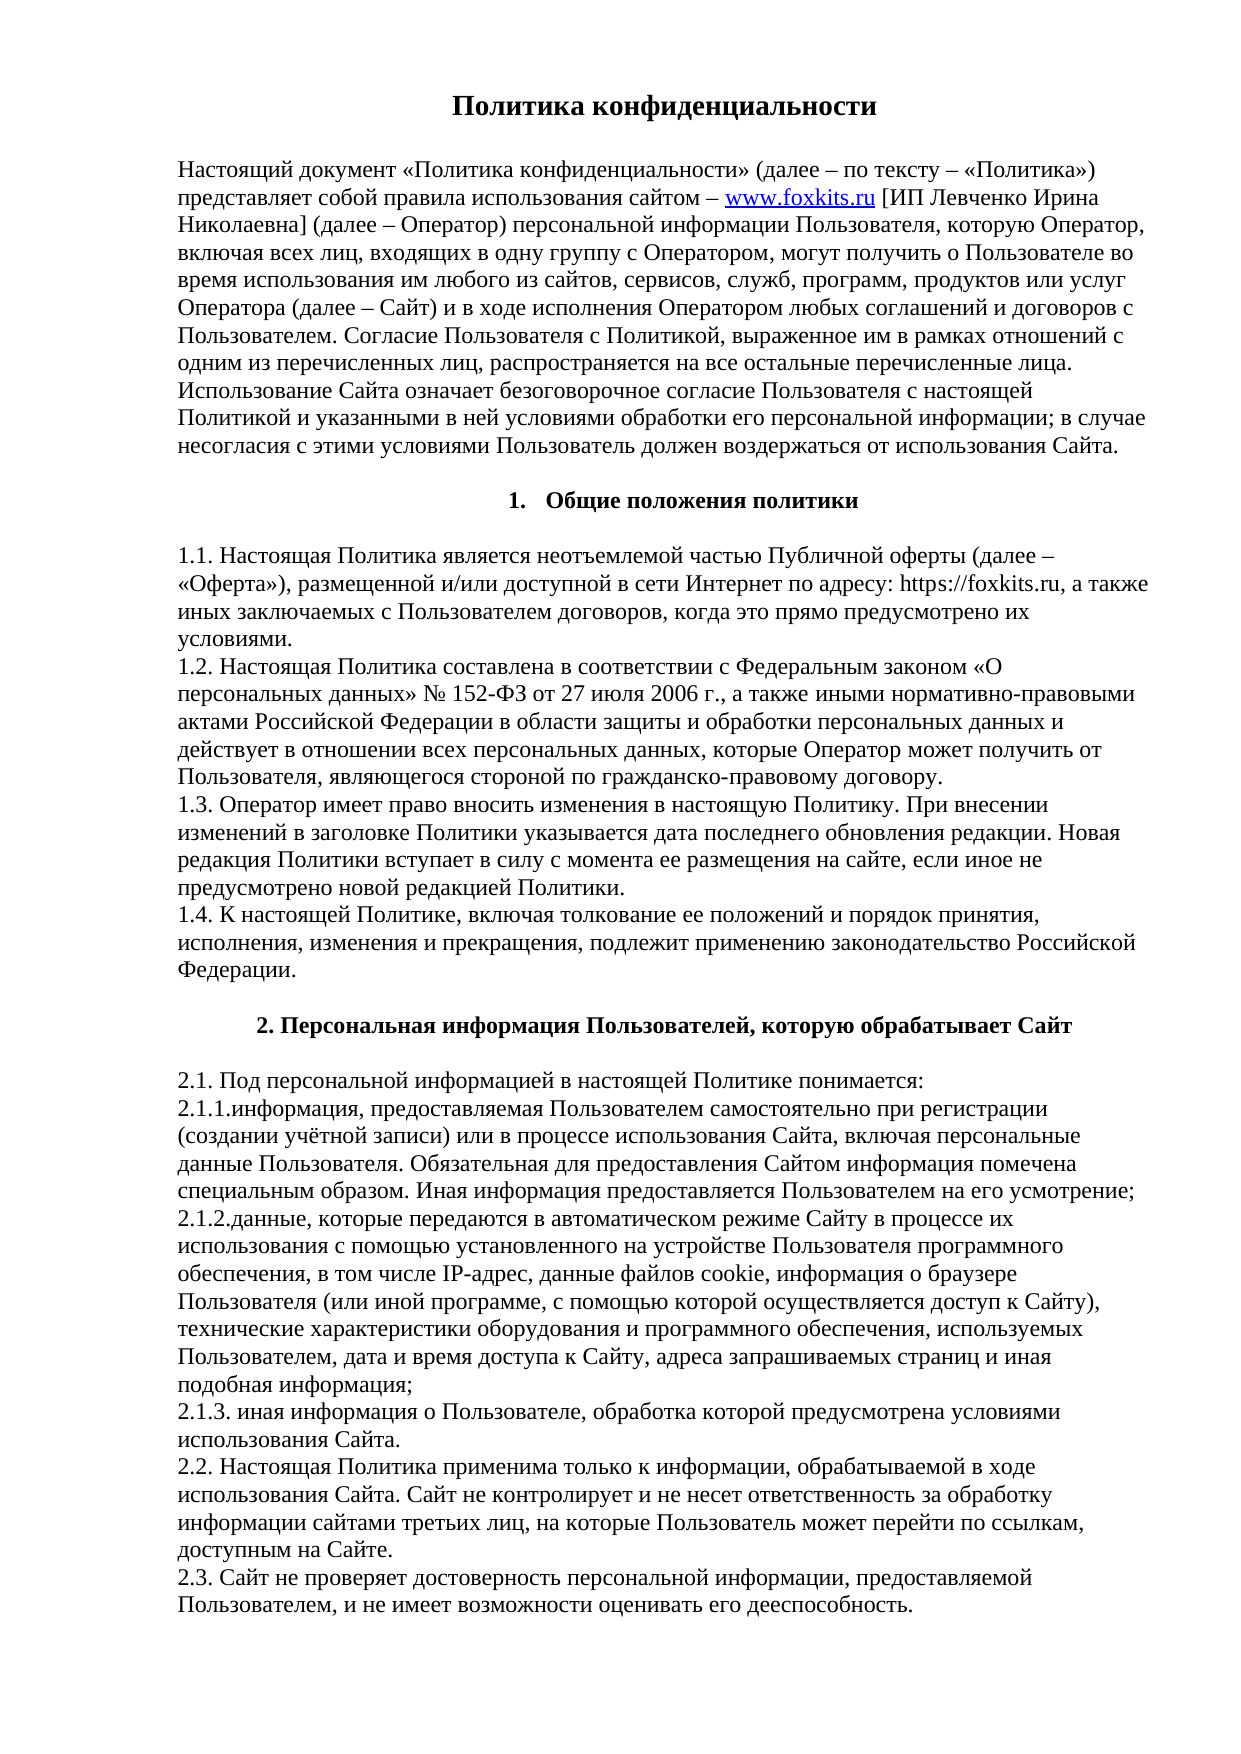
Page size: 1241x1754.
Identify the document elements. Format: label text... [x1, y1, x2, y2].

text Политика конфиденциальности [177, 88, 1152, 121]
text 1.2. Настоящая Политика составлена в соответствии с Федеральным законом «О персональных данных» № 152-ФЗ от 27 июля 2006 г., а также иными нормативно-правовыми актами Российской Федерации в области защиты и обработки персональных данных и действует в отношении всех персональных данных, которые Оператор может получить от Пользователя, являющегося стороной по гражданско-правовому договору. [177, 652, 1152, 790]
text 2.2. Настоящая Политика применима только к информации, обрабатываемой в ходе использования Сайта. Сайт не контролирует и не несет ответственность за обработку информации сайтами третьих лиц, на которые Пользователь может перейти по ссылкам, доступным на Сайте. [177, 1452, 1152, 1563]
list Общие положения политики [215, 486, 1152, 514]
text 2. Персональная информация Пользователей, которую обрабатывает Сайт [177, 1011, 1152, 1038]
text Настоящий документ «Политика конфиденциальности» (далее – по тексту – «Политика») представляет собой правила использования сайтом – www.foxkits.ru [ИП Левченко Ирина Николаевна] (далее – Оператор) персональной информации Пользователя, которую Оператор, включая всех лиц, входящих в одну группу с Оператором, могут получить о Пользователе во время использования им любого из сайтов, сервисов, служб, программ, продуктов или услуг Оператора (далее – Сайт) и в ходе исполнения Оператором любых соглашений и договоров с Пользователем. Согласие Пользователя с Политикой, выраженное им в рамках отношений с одним из перечисленных лиц, распространяется на все остальные перечисленные лица. [177, 155, 1152, 376]
text 2.1.3. иная информация о Пользователе, обработка которой предусмотрена условиями использования Сайта. [177, 1397, 1152, 1452]
text 1.4. К настоящей Политике, включая толкование ее положений и порядок принятия, исполнения, изменения и прекращения, подлежит применению законодательство Российской Федерации. [177, 900, 1152, 983]
text 2.1. Под персональной информацией в настоящей Политике понимается: [177, 1066, 1152, 1093]
text 2.1.1.информация, предоставляемая Пользователем самостоятельно при регистрации (создании учётной записи) или в процессе использования Сайта, включая персональные данные Пользователя. Обязательная для предоставления Сайтом информация помечена специальным образом. Иная информация предоставляется Пользователем на его усмотрение; [177, 1093, 1152, 1204]
text 1.3. Оператор имеет право вносить изменения в настоящую Политику. При внесении изменений в заголовке Политики указывается дата последнего обновления редакции. Новая редакция Политики вступает в силу с момента ее размещения на сайте, если иное не предусмотрено новой редакцией Политики. [177, 790, 1152, 900]
text Использование Сайта означает безоговорочное согласие Пользователя с настоящей Политикой и указанными в ней условиями обработки его персональной информации; в случае несогласия с этими условиями Пользователь должен воздержаться от использования Сайта. [177, 376, 1152, 459]
text 1.1. Настоящая Политика является неотъемлемой частью Публичной оферты (далее – «Оферта»), размещенной и/или доступной в сети Интернет по адресу: https://foxkits.ru, а также иных заключаемых с Пользователем договоров, когда это прямо предусмотрено их условиями. [177, 541, 1152, 652]
text 2.3. Сайт не проверяет достоверность персональной информации, предоставляемой Пользователем, и не имеет возможности оценивать его дееспособность. [177, 1563, 1152, 1618]
text 2.1.2.данные, которые передаются в автоматическом режиме Сайту в процессе их использования с помощью установленного на устройстве Пользователя программного обеспечения, в том числе IP-адрес, данные файлов cookie, информация о браузере Пользователя (или иной программе, с помощью которой осуществляется доступ к Сайту), технические характеристики оборудования и программного обеспечения, используемых Пользователем, дата и время доступа к Сайту, адреса запрашиваемых страниц и иная подобная информация; [177, 1204, 1152, 1397]
